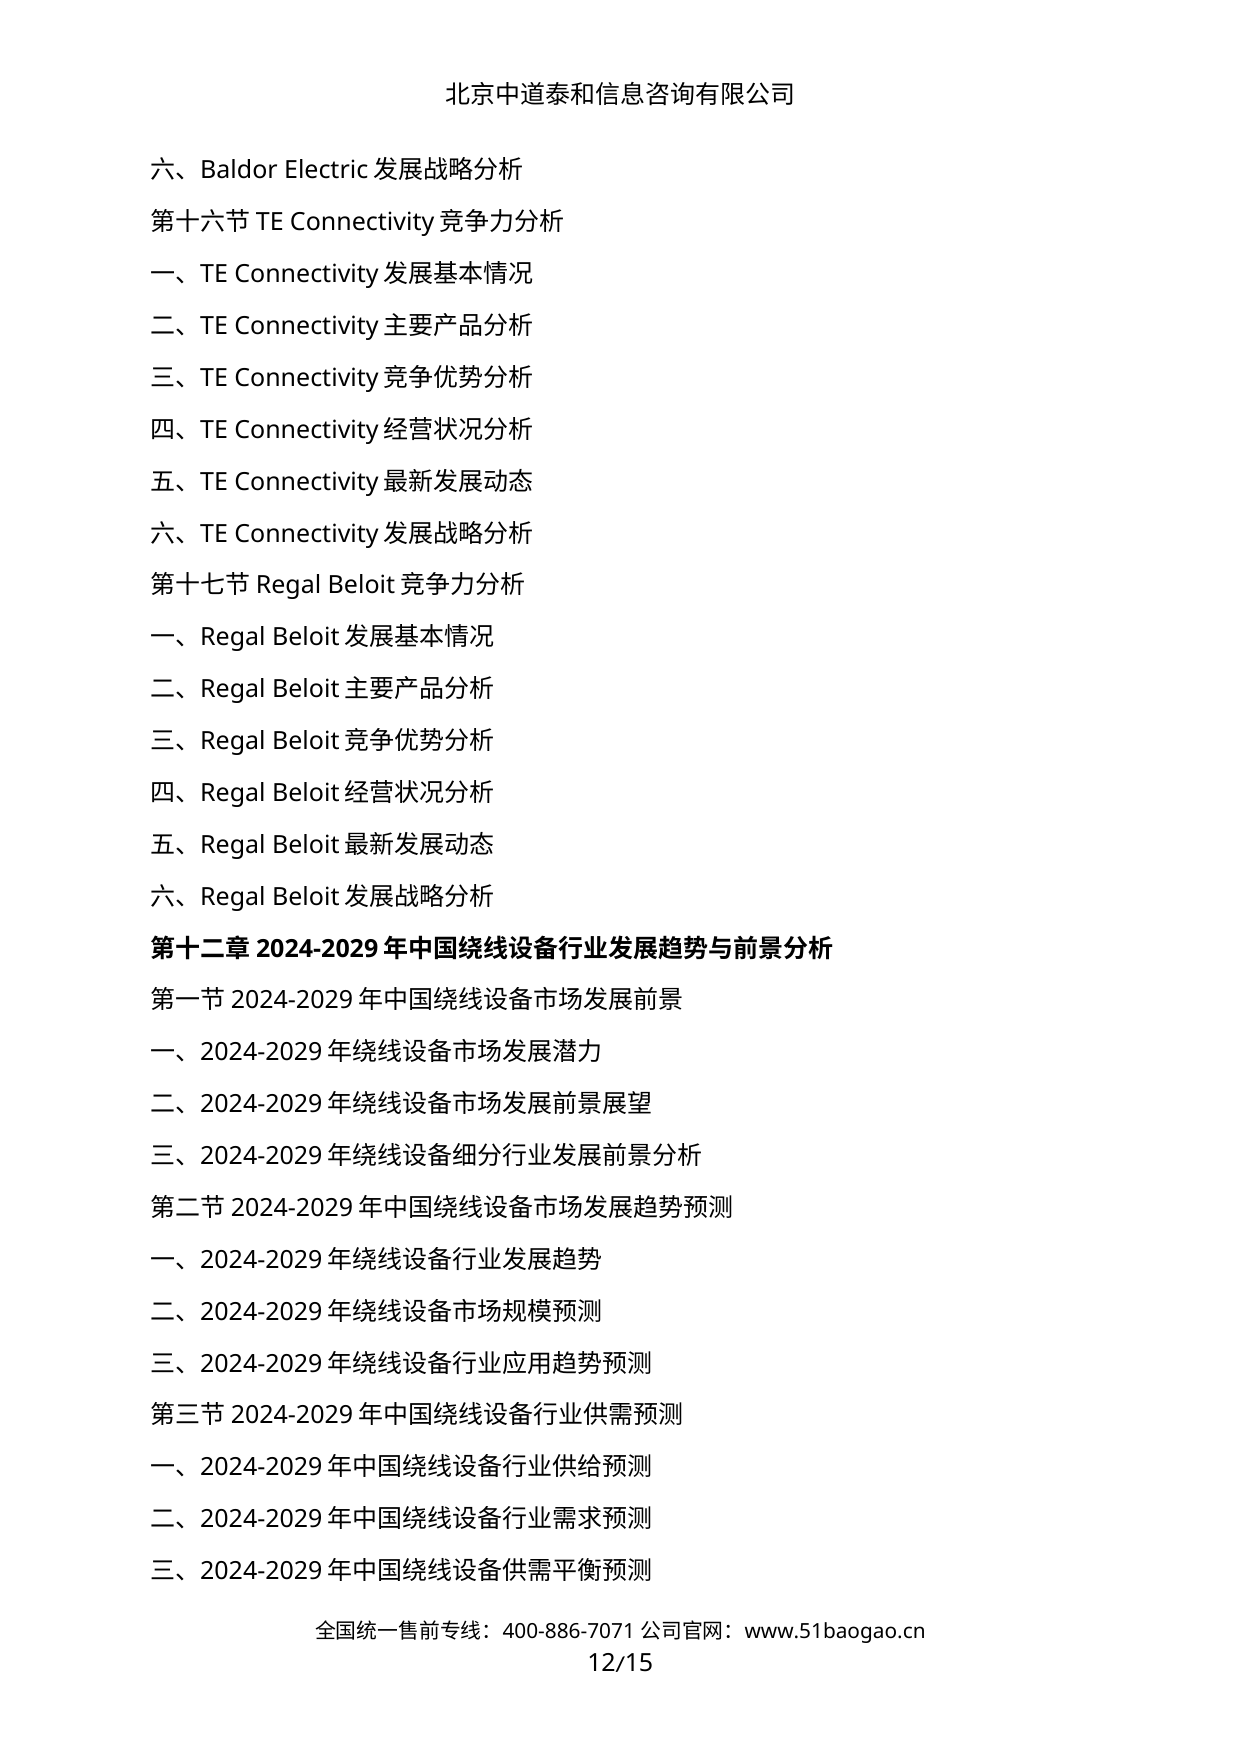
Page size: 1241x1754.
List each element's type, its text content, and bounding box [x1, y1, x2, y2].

text 一、2024-2029年绕线设备行业发展趋势 [150, 1239, 1090, 1276]
text 一、TE Connectivity发展基本情况 [150, 254, 1090, 290]
text 二、TE Connectivity主要产品分析 [150, 306, 1090, 342]
text 四、TE Connectivity经营状况分析 [150, 409, 1090, 446]
text 四、Regal Beloit经营状况分析 [150, 772, 1090, 809]
text 三、2024-2029年绕线设备细分行业发展前景分析 [150, 1136, 1090, 1172]
text 一、2024-2029年绕线设备市场发展潜力 [150, 1032, 1090, 1068]
text 五、Regal Beloit最新发展动态 [150, 824, 1090, 861]
text 二、2024-2029年绕线设备市场规模预测 [150, 1291, 1090, 1327]
text 六、TE Connectivity发展战略分析 [150, 513, 1090, 549]
text 六、Regal Beloit发展战略分析 [150, 876, 1090, 912]
text 第二节 2024-2029年中国绕线设备市场发展趋势预测 [150, 1187, 1090, 1224]
text 第十七节 Regal Beloit竞争力分析 [150, 565, 1090, 601]
text 第十六节 TE Connectivity竞争力分析 [150, 202, 1090, 238]
text 六、Baldor Electric发展战略分析 [150, 150, 1090, 186]
text 三、2024-2029年绕线设备行业应用趋势预测 [150, 1343, 1090, 1379]
text 二、Regal Beloit主要产品分析 [150, 669, 1090, 705]
text 一、Regal Beloit发展基本情况 [150, 617, 1090, 653]
text 第三节 2024-2029年中国绕线设备行业供需预测 [150, 1395, 1090, 1431]
text 五、TE Connectivity最新发展动态 [150, 461, 1090, 497]
text 第一节 2024-2029年中国绕线设备市场发展前景 [150, 980, 1090, 1016]
text 二、2024-2029年中国绕线设备行业需求预测 [150, 1499, 1090, 1535]
text 二、2024-2029年绕线设备市场发展前景展望 [150, 1084, 1090, 1120]
text 第十二章 2024-2029年中国绕线设备行业发展趋势与前景分析 [150, 928, 1090, 964]
text 一、2024-2029年中国绕线设备行业供给预测 [150, 1447, 1090, 1483]
text 三、TE Connectivity竞争优势分析 [150, 357, 1090, 394]
text 三、Regal Beloit竞争优势分析 [150, 721, 1090, 757]
text 三、2024-2029年中国绕线设备供需平衡预测 [150, 1551, 1090, 1587]
